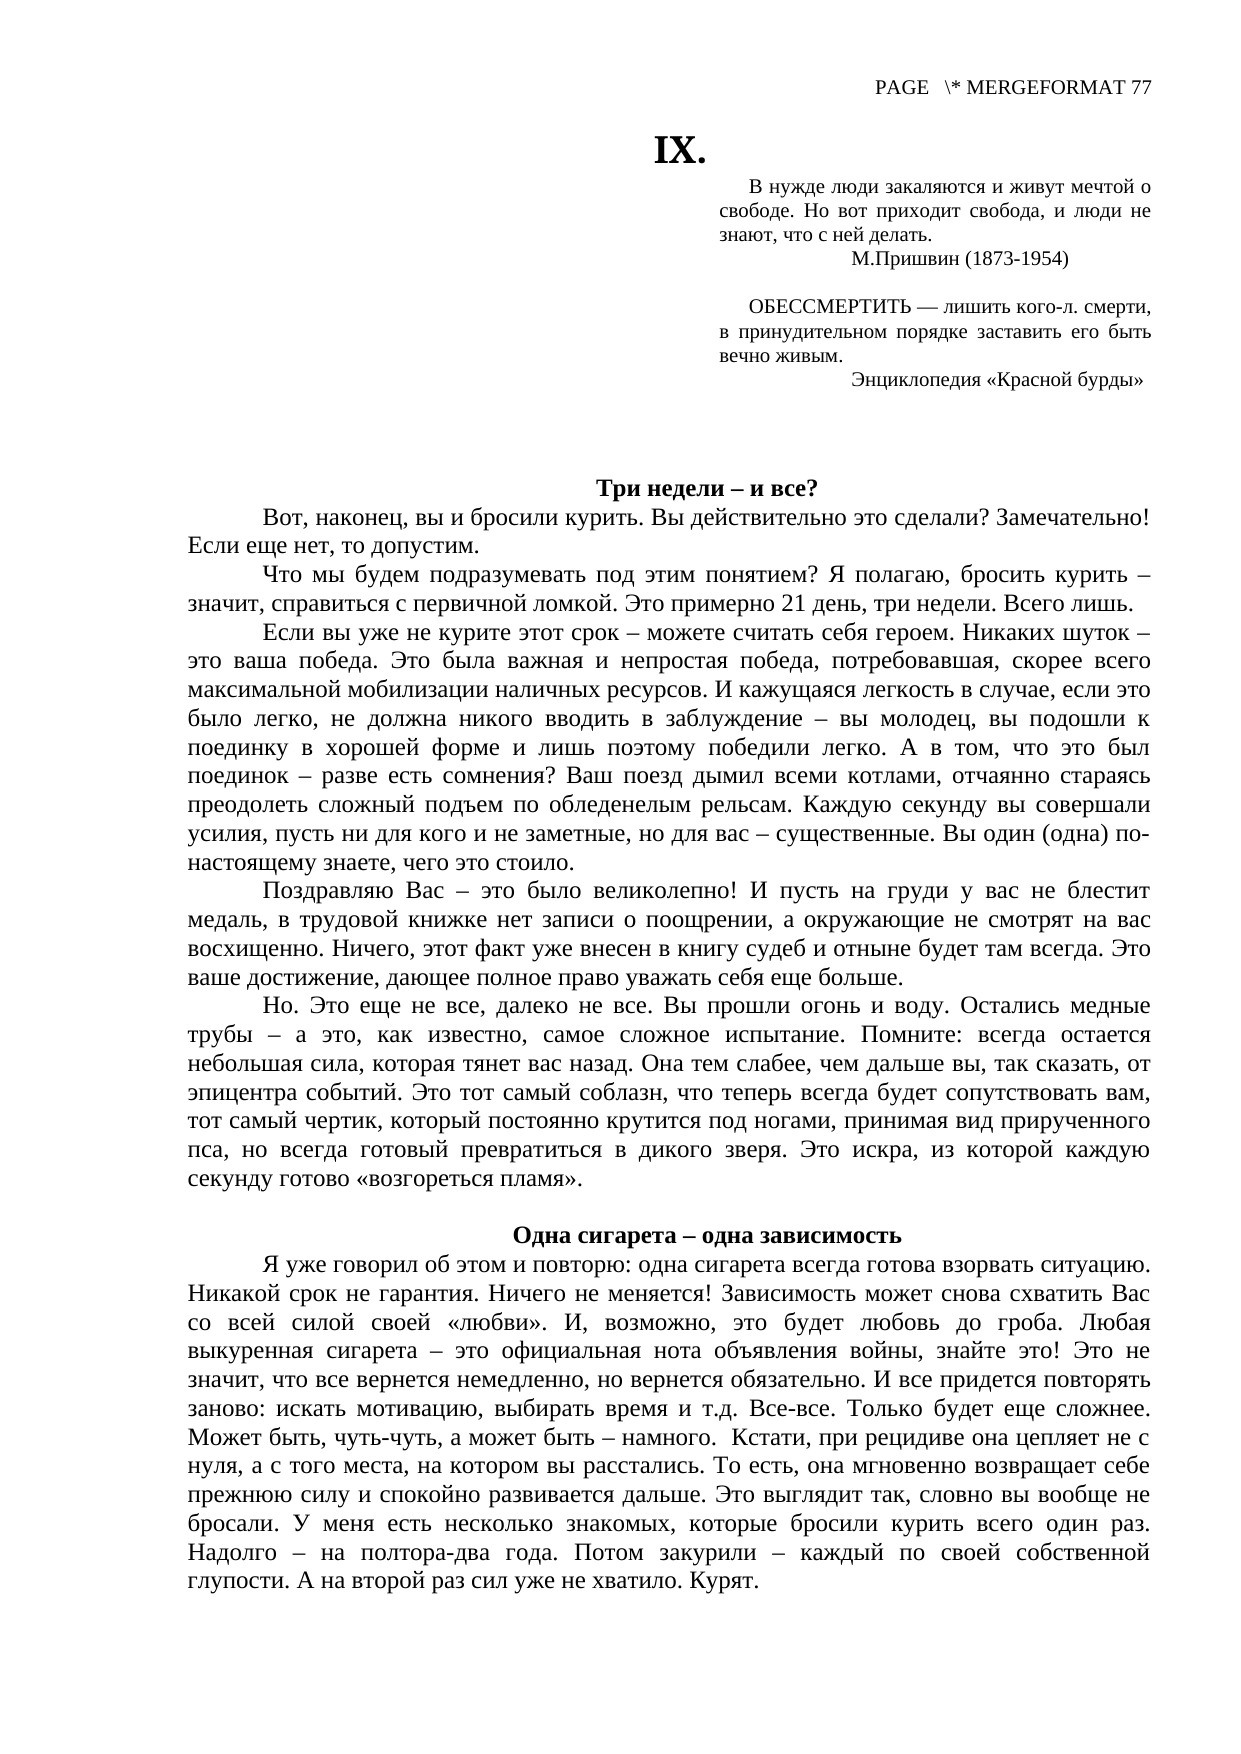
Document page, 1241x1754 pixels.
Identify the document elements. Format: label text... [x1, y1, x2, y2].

text Что мы будем подразумевать под этим понятием? Я полагаю, бросить курить –значит, справиться с первичной ломкой. Это примерно 21 день, три недели. Всего лишь. [187, 559, 1152, 617]
text Но. Это еще не все, далеко не все. Вы прошли огонь и воду. Остались медные трубы – а это, как известно, самое сложное испытание. Помните: всегда остается небольшая сила, которая тянет вас назад. Она тем слабее, чем дальше вы, так сказать, от эпицентра событий. Это тот самый соблазн, что теперь всегда будет сопутствовать вам, тот самый чертик, который постоянно крутится под ногами, принимая вид прирученного пса, но всегда готовый превратиться в дикого зверя. Это искра, из которой каждую секунду готово «возгореться пламя». [187, 991, 1152, 1192]
text Три недели – и все? [187, 473, 1152, 502]
text М.Пришвин (1873-1954) [719, 246, 1152, 270]
text Вот, наконец, вы и бросили курить. Вы действительно это сделали? Замечательно! Если еще нет, то допустим. [187, 502, 1152, 559]
text Энциклопедия «Красной бурды» [793, 367, 1152, 391]
text Поздравляю Вас – это было великолепно! И пусть на груди у вас не блестит медаль, в трудовой книжке нет записи о поощрении, а окружающие не смотрят на вас восхищенно. Ничего, этот факт уже внесен в книгу судеб и отныне будет там всегда. Это ваше достижение, дающее полное право уважать себя еще больше. [187, 876, 1152, 991]
text Я уже говорил об этом и повторю: одна сигарета всегда готова взорвать ситуацию. Никакой срок не гарантия. Ничего не меняется! Зависимость может снова схватить Вас со всей силой своей «любви». И, возможно, это будет любовь до гроба. Любая выкуренная сигарета – это официальная нота объявления войны, знайте это! Это не значит, что все вернется немедленно, но вернется обязательно. И все придется повторять заново: искать мотивацию, выбирать время и т.д. Все-все. Только будет еще сложнее. Может быть, чуть-чуть, а может быть – намного. Кстати, при рецидиве она цепляет не с нуля, а с того места, на котором вы расстались. То есть, она мгновенно возвращает себе прежнюю силу и спокойно развивается дальше. Это выглядит так, словно вы вообще не бросали. У меня есть несколько знакомых, которые бросили курить всего один раз. Надолго – на полтора-два года. Потом закурили – каждый по своей собственной глупости. А на второй раз сил уже не хватило. Курят. [187, 1249, 1152, 1594]
text В нужде люди закаляются и живут мечтой о свободе. Но вот приходит свобода, и люди не знают, что с ней делать. [719, 174, 1152, 246]
text ОБЕССМЕРТИТЬ — лишить кого-л. смерти, в принудительном порядке заставить его быть вечно живым. [719, 294, 1152, 367]
text Если вы уже не курите этот срок – можете считать себя героем. Никаких шуток – это ваша победа. Это была важная и непростая победа, потребовавшая, скорее всего максимальной мобилизации наличных ресурсов. И кажущаяся легкость в случае, если это было легко, не должна никого вводить в заблуждение – вы молодец, вы подошли к поединку в хорошей форме и лишь поэтому победили легко. А в том, что это был поединок – разве есть сомнения? Ваш поезд дымил всеми котлами, отчаянно стараясь преодолеть сложный подъем по обледенелым рельсам. Каждую секунду вы совершали усилия, пусть ни для кого и не заметные, но для вас – существенные. Вы один (одна) по-настоящему знаете, чего это стоило. [187, 617, 1152, 876]
text Одна сигарета – одна зависимость [187, 1221, 1152, 1249]
